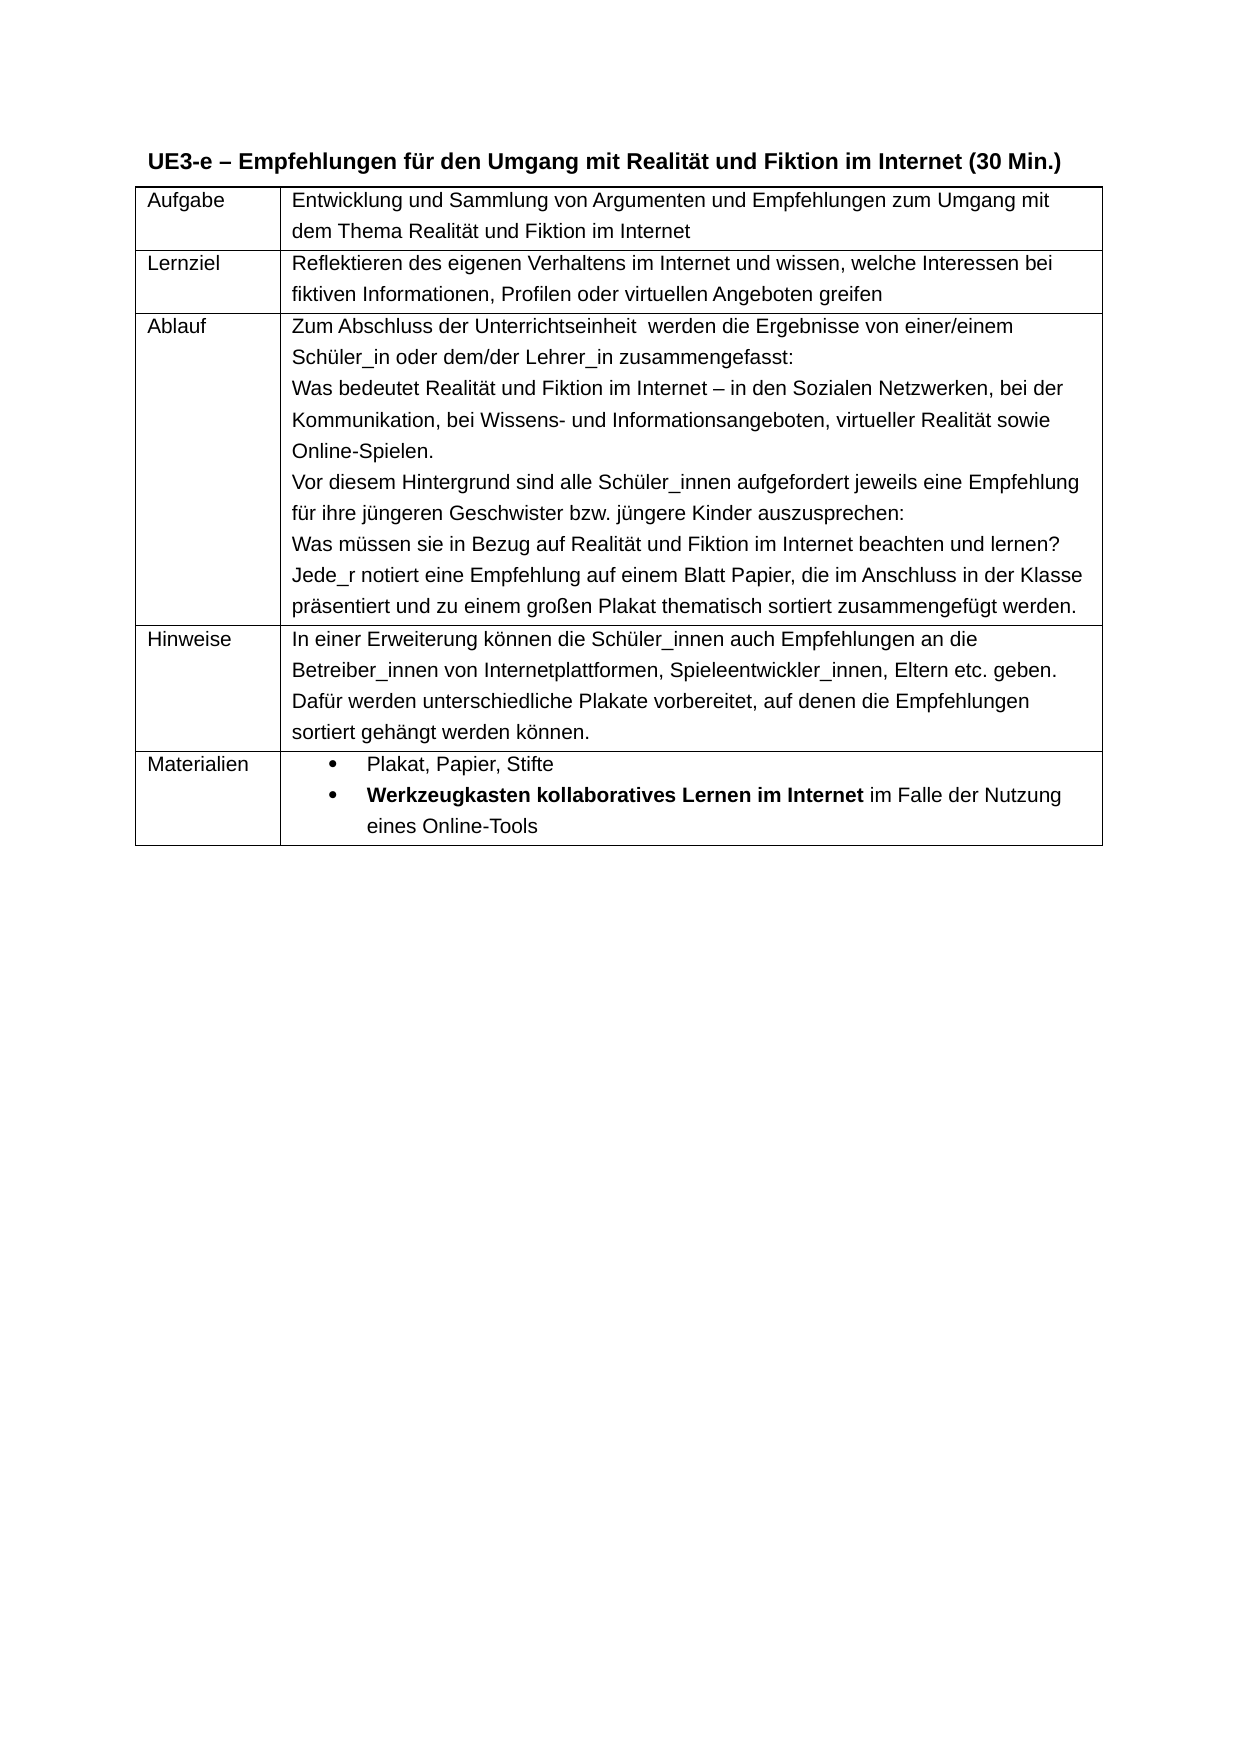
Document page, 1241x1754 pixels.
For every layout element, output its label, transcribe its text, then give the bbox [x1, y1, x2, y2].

table_cell Zum Abschluss der Unterrichtseinheit werden die Ergebnisse von einer/einem Schüler_in oder dem/der Lehrer_in zusammengefasst: Was bedeutet Realität und Fiktion im Internet – in den Sozialen Netzwerken, bei der Kommunikation, bei Wissens- und Informationsangeboten, virtueller Realität sowie Online-Spielen. Vor diesem Hintergrund sind alle Schüler_innen aufgefordert jeweils eine Empfehlung für ihre jüngeren Geschwister bzw. jüngere Kinder auszusprechen: Was müssen sie in Bezug auf Realität und Fiktion im Internet beachten und lernen? Jede_r notiert eine Empfehlung auf einem Blatt Papier, die im Anschluss in der Klasse präsentiert und zu einem großen Plakat thematisch sortiert zusammengefügt werden. [281, 314, 1102, 625]
text UE3-e – Empfehlungen für den Umgang mit Realität und Fiktion im Internet (30 Min.) [148, 148, 1093, 174]
table_cell Reflektieren des eigenen Verhaltens im Internet und wissen, welche Interessen bei fiktiven Informationen, Profilen oder virtuellen Angeboten greifen [281, 251, 1102, 313]
table_header Entwicklung und Sammlung von Argumenten und Empfehlungen zum Umgang mit dem Thema Realität und Fiktion im Internet [281, 188, 1102, 250]
table_cell Plakat, Papier, Stifte Werkzeugkasten kollaboratives Lernen im Internet im Falle der Nutzung eines Online-Tools [281, 752, 1102, 845]
table_cell Materialien [136, 752, 280, 845]
table_header Aufgabe [136, 188, 280, 250]
table_cell Lernziel [136, 251, 280, 313]
table_cell Ablauf [136, 314, 280, 625]
table_cell Hinweise [136, 626, 280, 751]
table_cell In einer Erweiterung können die Schüler_innen auch Empfehlungen an die Betreiber_innen von Internetplattformen, Spieleentwickler_innen, Eltern etc. geben. Dafür werden unterschiedliche Plakate vorbereitet, auf denen die Empfehlungen sortiert gehängt werden können. [281, 626, 1102, 751]
